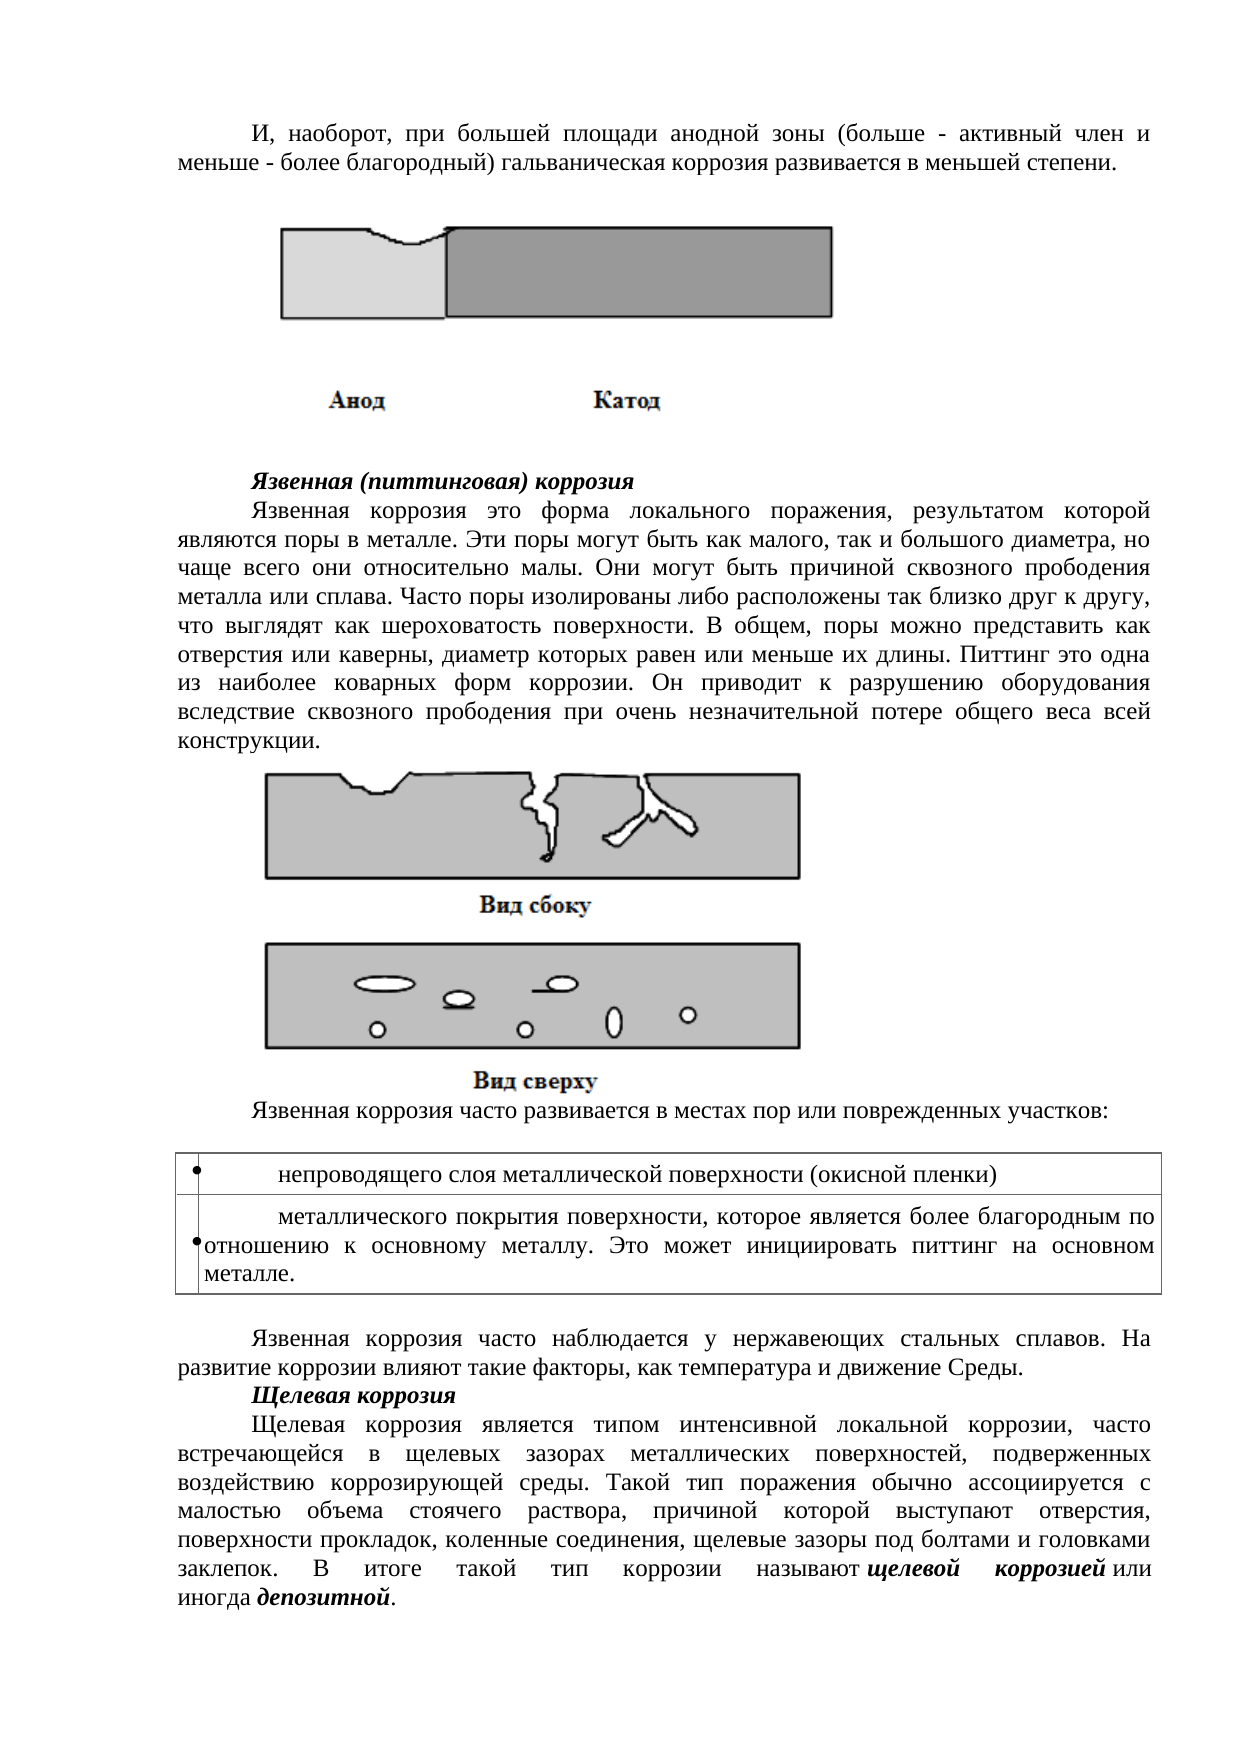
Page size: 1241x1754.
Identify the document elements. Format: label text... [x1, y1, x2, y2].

picture [251, 175, 856, 438]
table_header [176, 1154, 198, 1194]
text И, наоборот, при большей площади анодной зоны (больше - активный член и меньше - более благородный) гальваническая коррозия развивается в меньшей степени. [177, 118, 1152, 176]
text Язвенная коррозия часто наблюдается у нержавеющих стальных сплавов. На развитие коррозии влияют такие факторы, как температура и движение Среды. [177, 1323, 1152, 1381]
table_cell [176, 1195, 198, 1293]
table_cell металлического покрытия поверхности, которое является более благородным по отношению к основному металлу. Это может инициировать питтинг на основном металле. [199, 1195, 1161, 1293]
table_header непроводящего слоя металлической поверхности (окисной пленки) [199, 1154, 1161, 1194]
text Щелевая коррозия [177, 1381, 1152, 1409]
text Язвенная коррозия это форма локального поражения, результатом которой являются поры в металле. Эти поры могут быть как малого, так и большого диаметра, но чаще всего они относительно малы. Они могут быть причиной сквозного прободения металла или сплава. Часто поры изолированы либо расположены так близко друг к другу, что выглядят как шероховатость поверхности. В общем, поры можно представить как отверстия или каверны, диаметр которых равен или меньше их длины. Питтинг это одна из наиболее коварных форм коррозии. Он приводит к разрушению оборудования вследствие сквозного прободения при очень незначительной потере общего веса всей конструкции. [177, 495, 1152, 754]
text Щелевая коррозия является типом интенсивной локальной коррозии, часто встречающейся в щелевых зазорах металлических поверхностей, подверженных воздействию коррозирующей среды. Такой тип поражения обычно ассоциируется с малостью объема стоячего раствора, причиной которой выступают отверстия, поверхности прокладок, коленные соединения, щелевые зазоры под болтами и головками заклепок. В итоге такой тип коррозии называют щелевой коррозией или иногда депозитной. [177, 1409, 1152, 1611]
text Язвенная коррозия часто развивается в местах пор или поврежденных участков: [177, 1095, 1152, 1123]
picture [251, 753, 826, 1095]
text Язвенная (питтинговая) коррозия [177, 466, 1152, 495]
